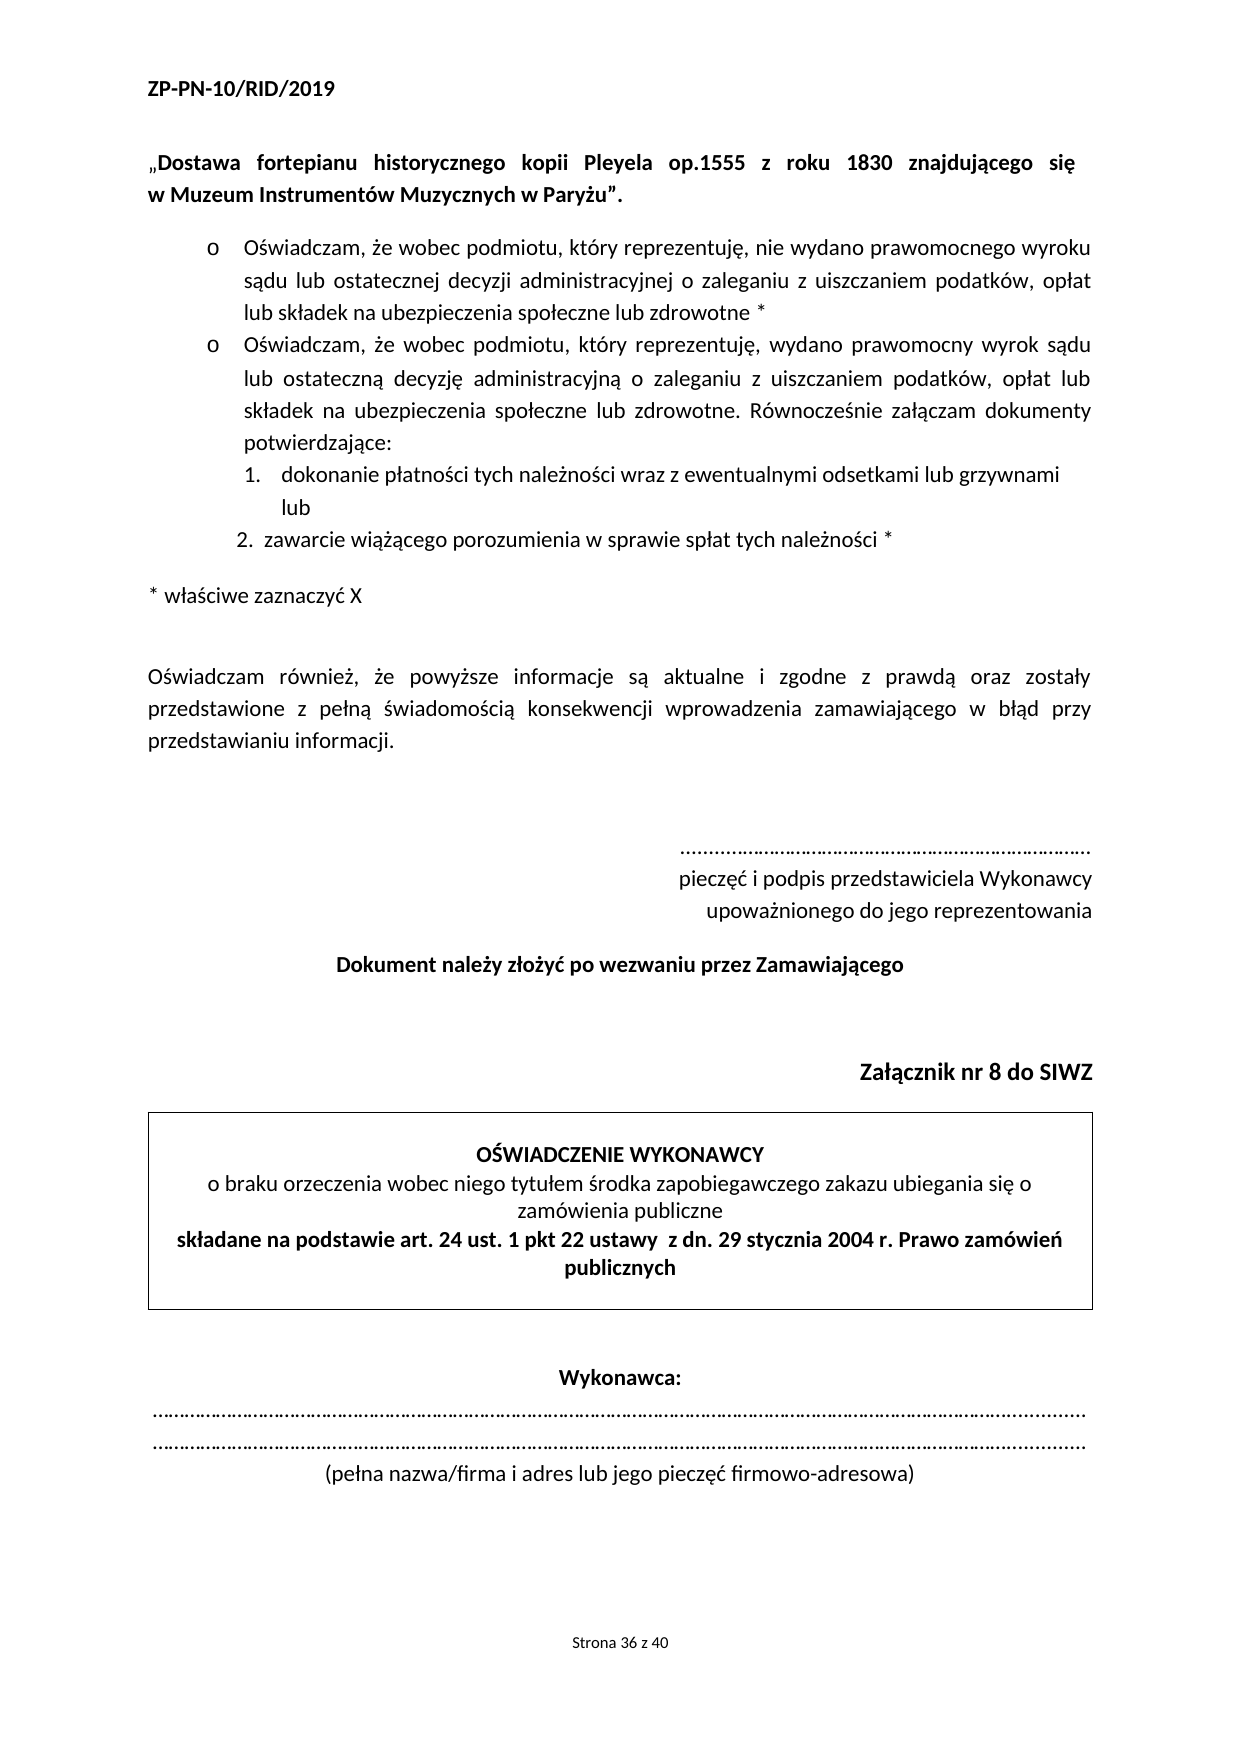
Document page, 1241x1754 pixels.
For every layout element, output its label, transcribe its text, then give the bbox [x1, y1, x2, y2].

text Oświadczam również, że powyższe informacje są aktualne i zgodne z prawdą oraz zostały przedstawione z pełną świadomością konsekwencji wprowadzenia zamawiającego w błąd przy przedstawianiu informacji. [148, 662, 1093, 754]
list dokonanie płatności tych należności wraz z ewentualnymi odsetkami lub grzywnami [243, 460, 1093, 488]
list 2. zawarcie wiążącego porozumienia w sprawie spłat tych należności * [236, 525, 1093, 553]
list Oświadczam, że wobec podmiotu, który reprezentuję, wydano prawomocny wyrok sądu lub ostateczną decyzję administracyjną o zaleganiu z uiszczaniem podatków, opłat lub składek na ubezpieczenia społeczne lub zdrowotne. Równocześnie załączam dokumenty potwierdzające: [206, 331, 1093, 456]
text * właściwe zaznaczyć X [148, 581, 1093, 609]
text „Dostawa fortepianu historycznego kopii Pleyela op.1555 z roku 1830 znajdującego się w Muzeum Instrumentów Muzycznych w Paryżu”. [148, 148, 1093, 208]
text Załącznik nr 8 do SIWZ [148, 1056, 1093, 1086]
text ...........………………………………………………………… pieczęć i podpis przedstawiciela Wykonawcy upoważnionego do jego reprezentowania [148, 832, 1093, 925]
table_header OŚWIADCZENIE WYKONAWCY o braku orzeczenia wobec niego tytułem środka zapobiegawczego zakazu ubiegania się o zamówienia publiczne składane na podstawie art. 24 ust. 1 pkt 22 ustawy z dn. 29 stycznia 2004 r. Prawo zamówień publicznych [149, 1113, 1092, 1309]
list lub [281, 493, 1093, 521]
text Dokument należy złożyć po wezwaniu przez Zamawiającego [148, 950, 1093, 978]
list Oświadczam, że wobec podmiotu, który reprezentuję, nie wydano prawomocnego wyroku sądu lub ostatecznej decyzji administracyjnej o zaleganiu z uiszczaniem podatków, opłat lub składek na ubezpieczenia społeczne lub zdrowotne * [206, 233, 1093, 326]
text Wykonawca: ……………………………………………………………………………………………………………………………………………….............. ……………………………………………………………………………………………………………………………………………….............. (pełna nazwa/firma i adres lub jego pieczęć firmowo-adresowa) [148, 1363, 1093, 1487]
